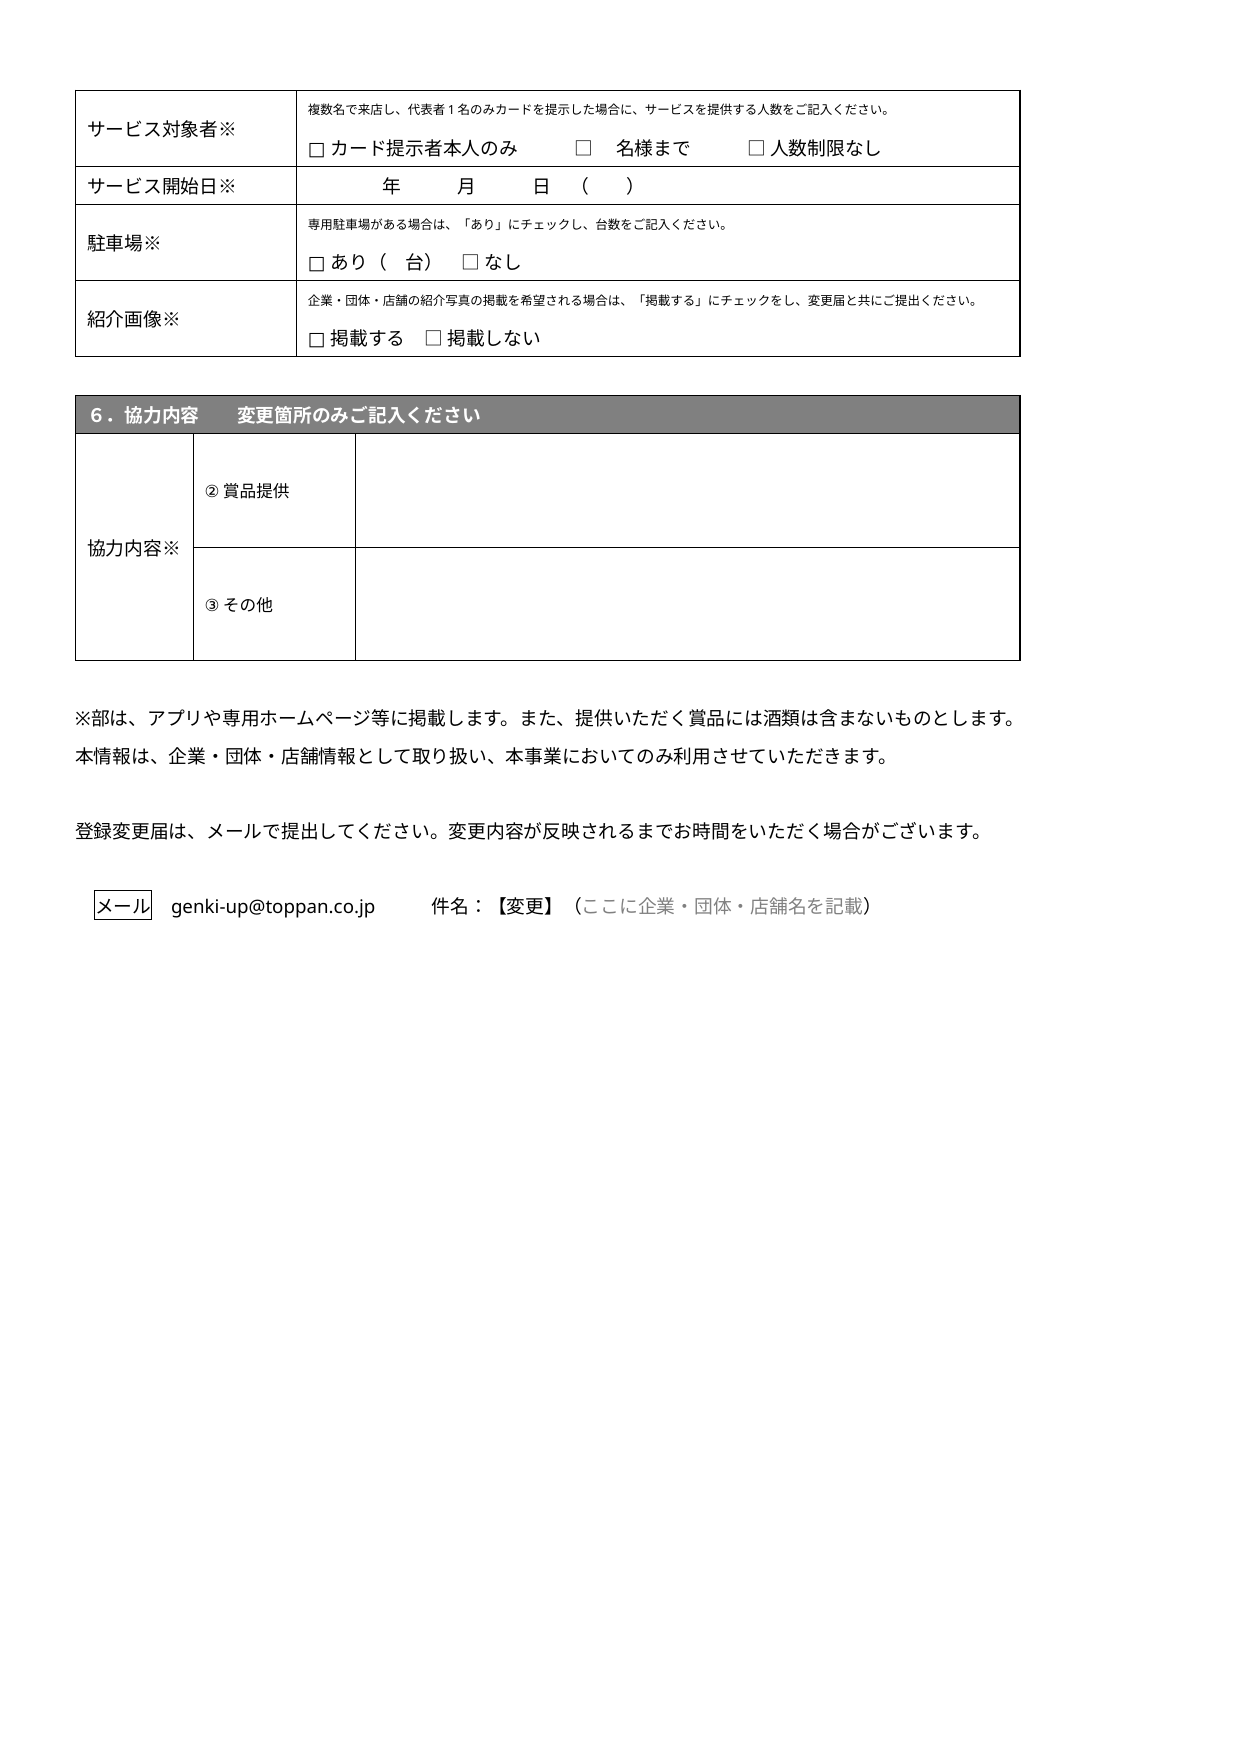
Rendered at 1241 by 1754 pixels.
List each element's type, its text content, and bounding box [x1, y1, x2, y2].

table_cell 複数名で来店し、代表者1名のみカードを提示した場合に、サービスを提供する人数をご記入ください。 □ カード提示者本人のみ □ 名様まで □ 人数制限なし [297, 91, 1019, 166]
table_cell 紹介画像※ [76, 281, 296, 356]
table_cell 協力内容※ [76, 434, 193, 660]
table_cell 年 月 日 （ ） [297, 167, 1019, 204]
text 本情報は、企業・団体・店舗情報として取り扱い、本事業においてのみ利用させていただきます。 [75, 736, 1165, 774]
text ※部は、アプリや専用ホームページ等に掲載します。また、提供いただく賞品には酒類は含まないものとします。 [75, 699, 1165, 736]
table_cell サービス開始日※ [76, 167, 296, 204]
table_cell ③その他 [194, 548, 355, 660]
table_cell ②賞品提供 [194, 434, 355, 547]
table_header ６．協力内容 変更箇所のみご記入ください [76, 396, 1019, 433]
text メール genki-up@toppan.co.jp 件名：【変更】（ここに企業・団体・店舗名を記載） [75, 886, 1165, 924]
table_cell サービス対象者※ [76, 91, 296, 166]
text 登録変更届は、メールで提出してください。変更内容が反映されるまでお時間をいただく場合がございます。 [75, 811, 1165, 849]
table_cell [356, 434, 1019, 547]
table_cell 企業・団体・店舗の紹介写真の掲載を希望される場合は、「掲載する」にチェックをし、変更届と共にご提出ください。 □ 掲載する □ 掲載しない [297, 281, 1019, 356]
table_cell 駐車場※ [76, 205, 296, 280]
table_cell 専用駐車場がある場合は、「あり」にチェックし、台数をご記入ください。 □ あり（ 台） □ なし [297, 205, 1019, 280]
table_cell [356, 548, 1019, 660]
